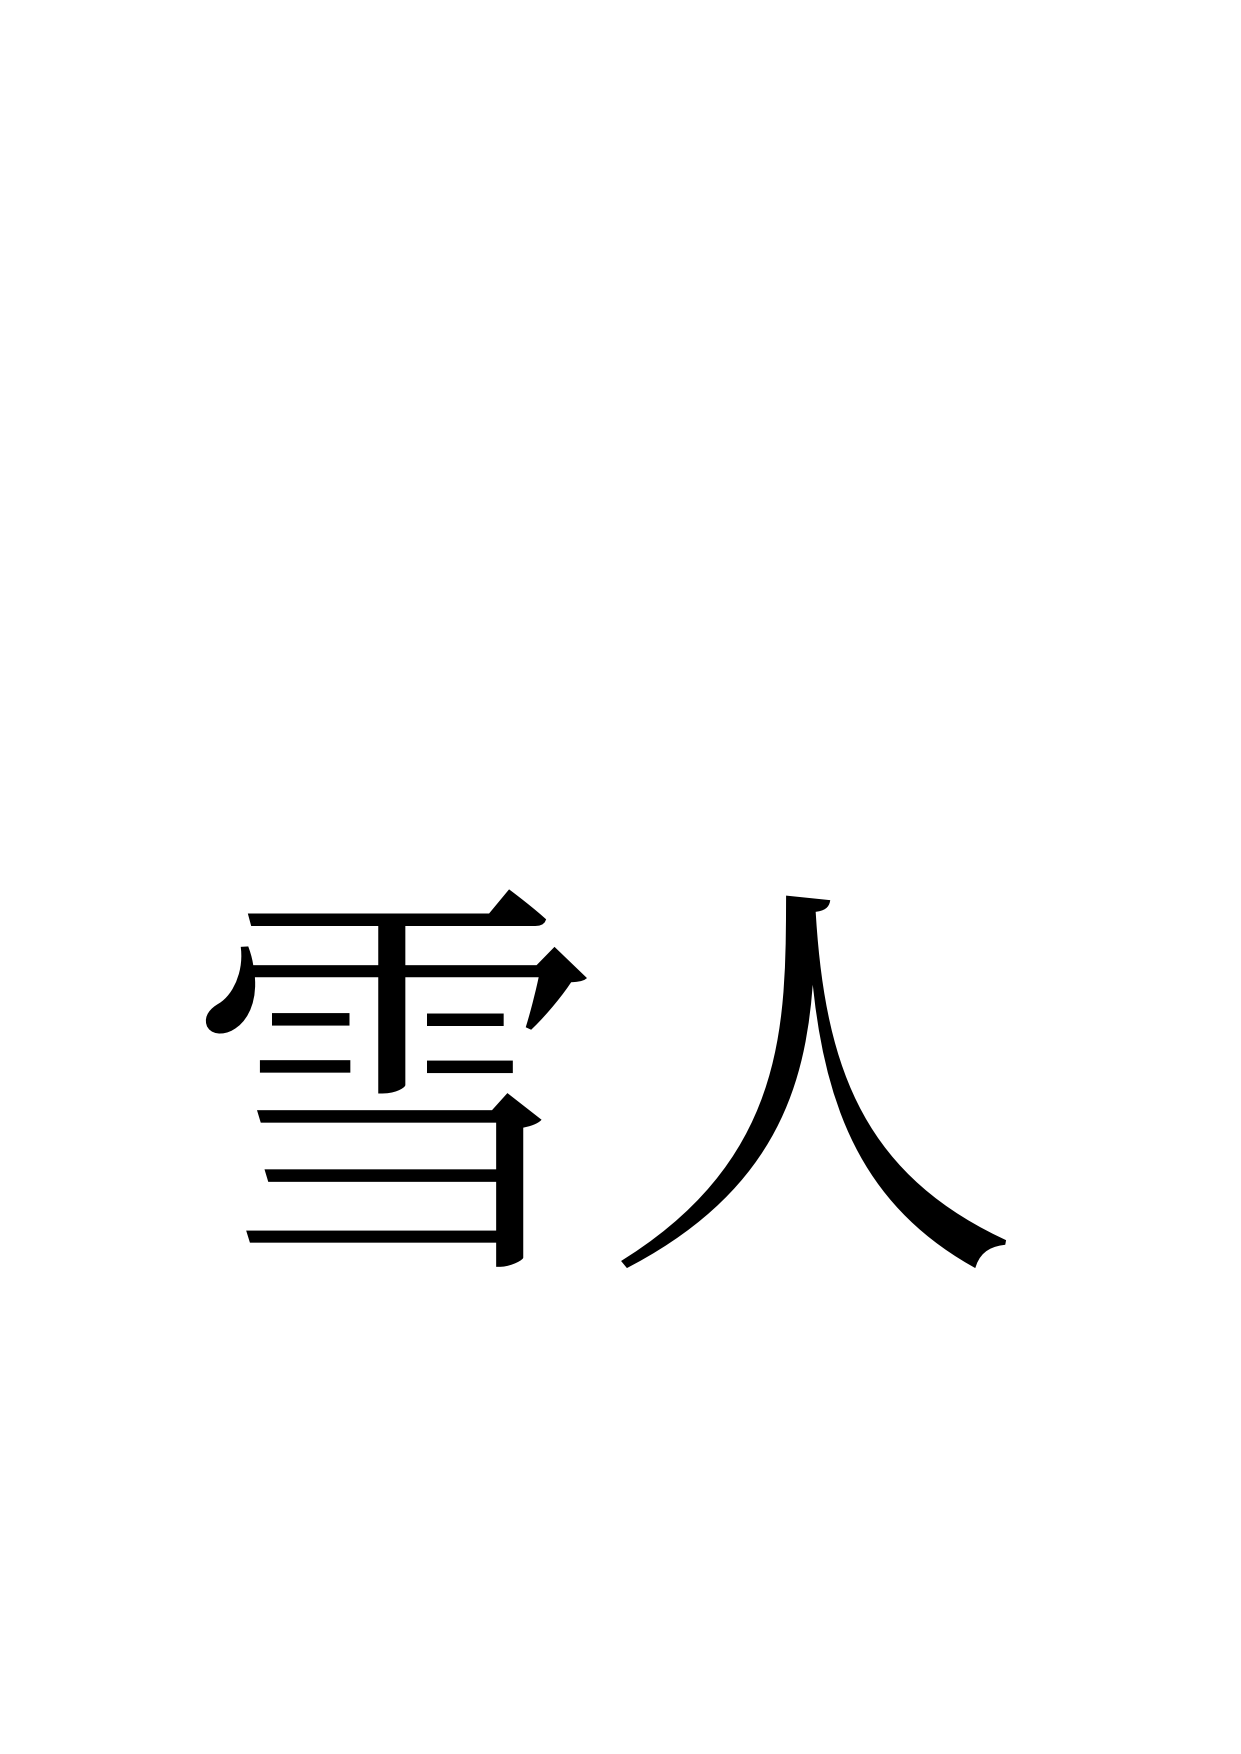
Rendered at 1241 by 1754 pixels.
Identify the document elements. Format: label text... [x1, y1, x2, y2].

text 雪人 [187, 747, 1053, 1364]
